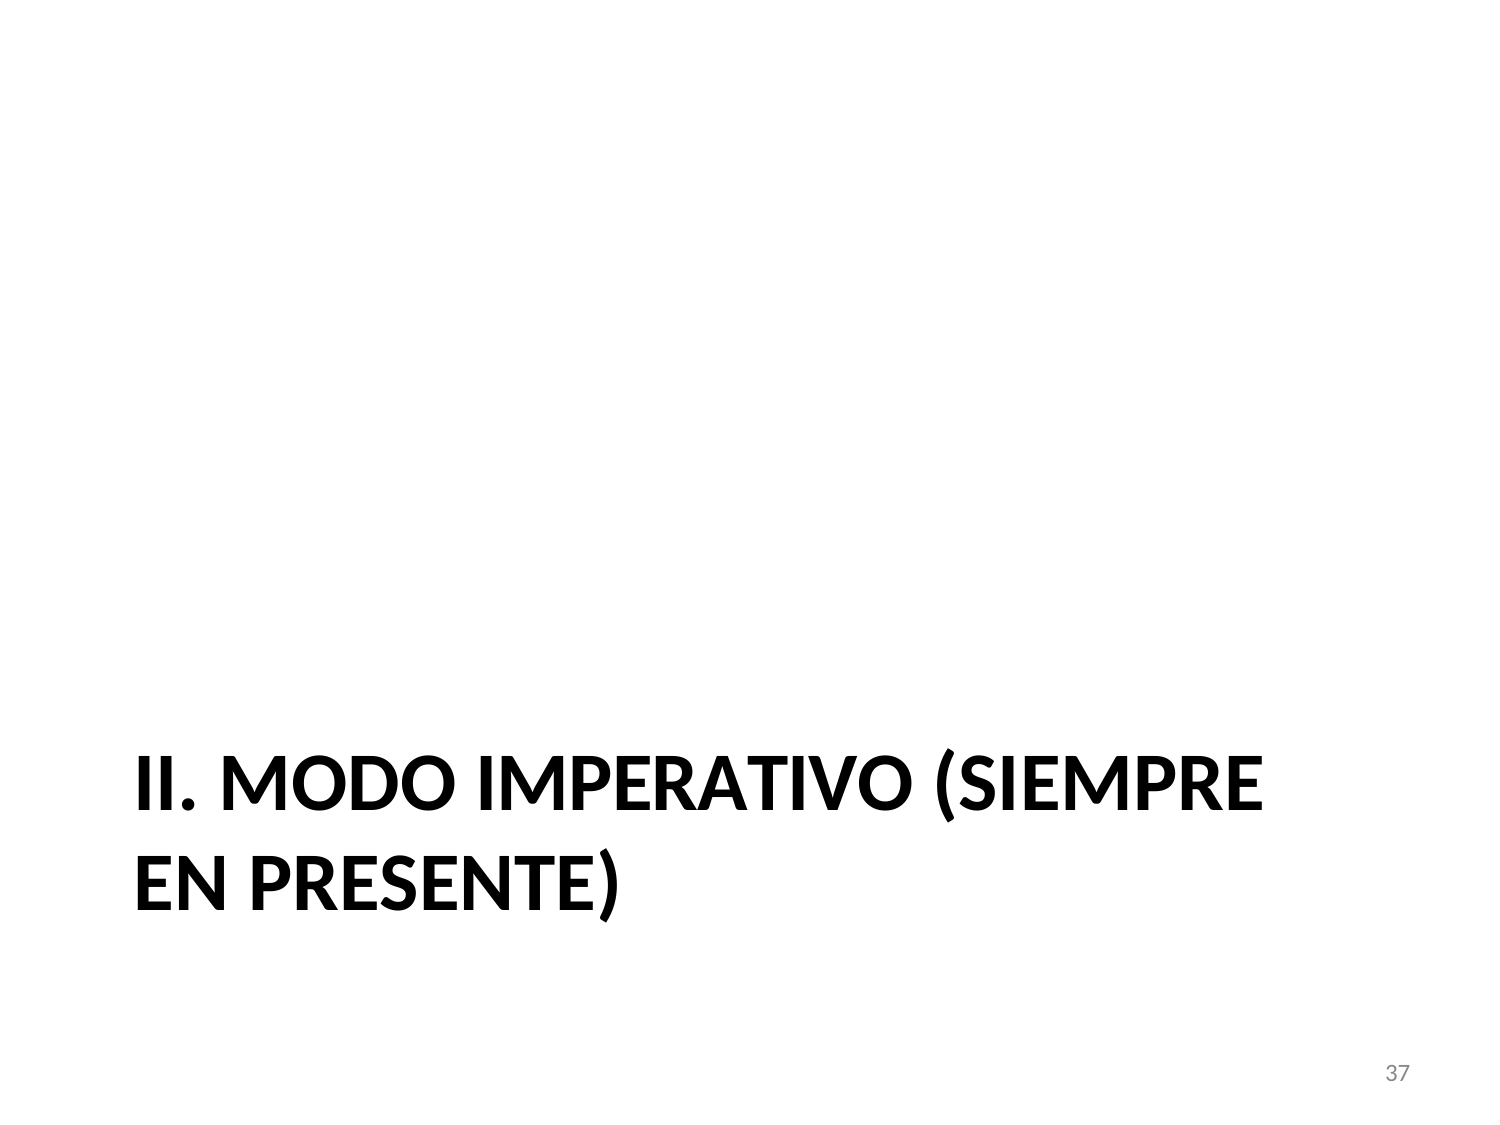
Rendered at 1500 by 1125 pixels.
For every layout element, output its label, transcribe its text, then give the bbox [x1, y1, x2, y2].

subtitle MODO IMPERATIVO (SIEMPRE [133, 735, 1500, 829]
text EN PRESENTE) [133, 829, 1500, 930]
text 37 [0, 1057, 1410, 1087]
